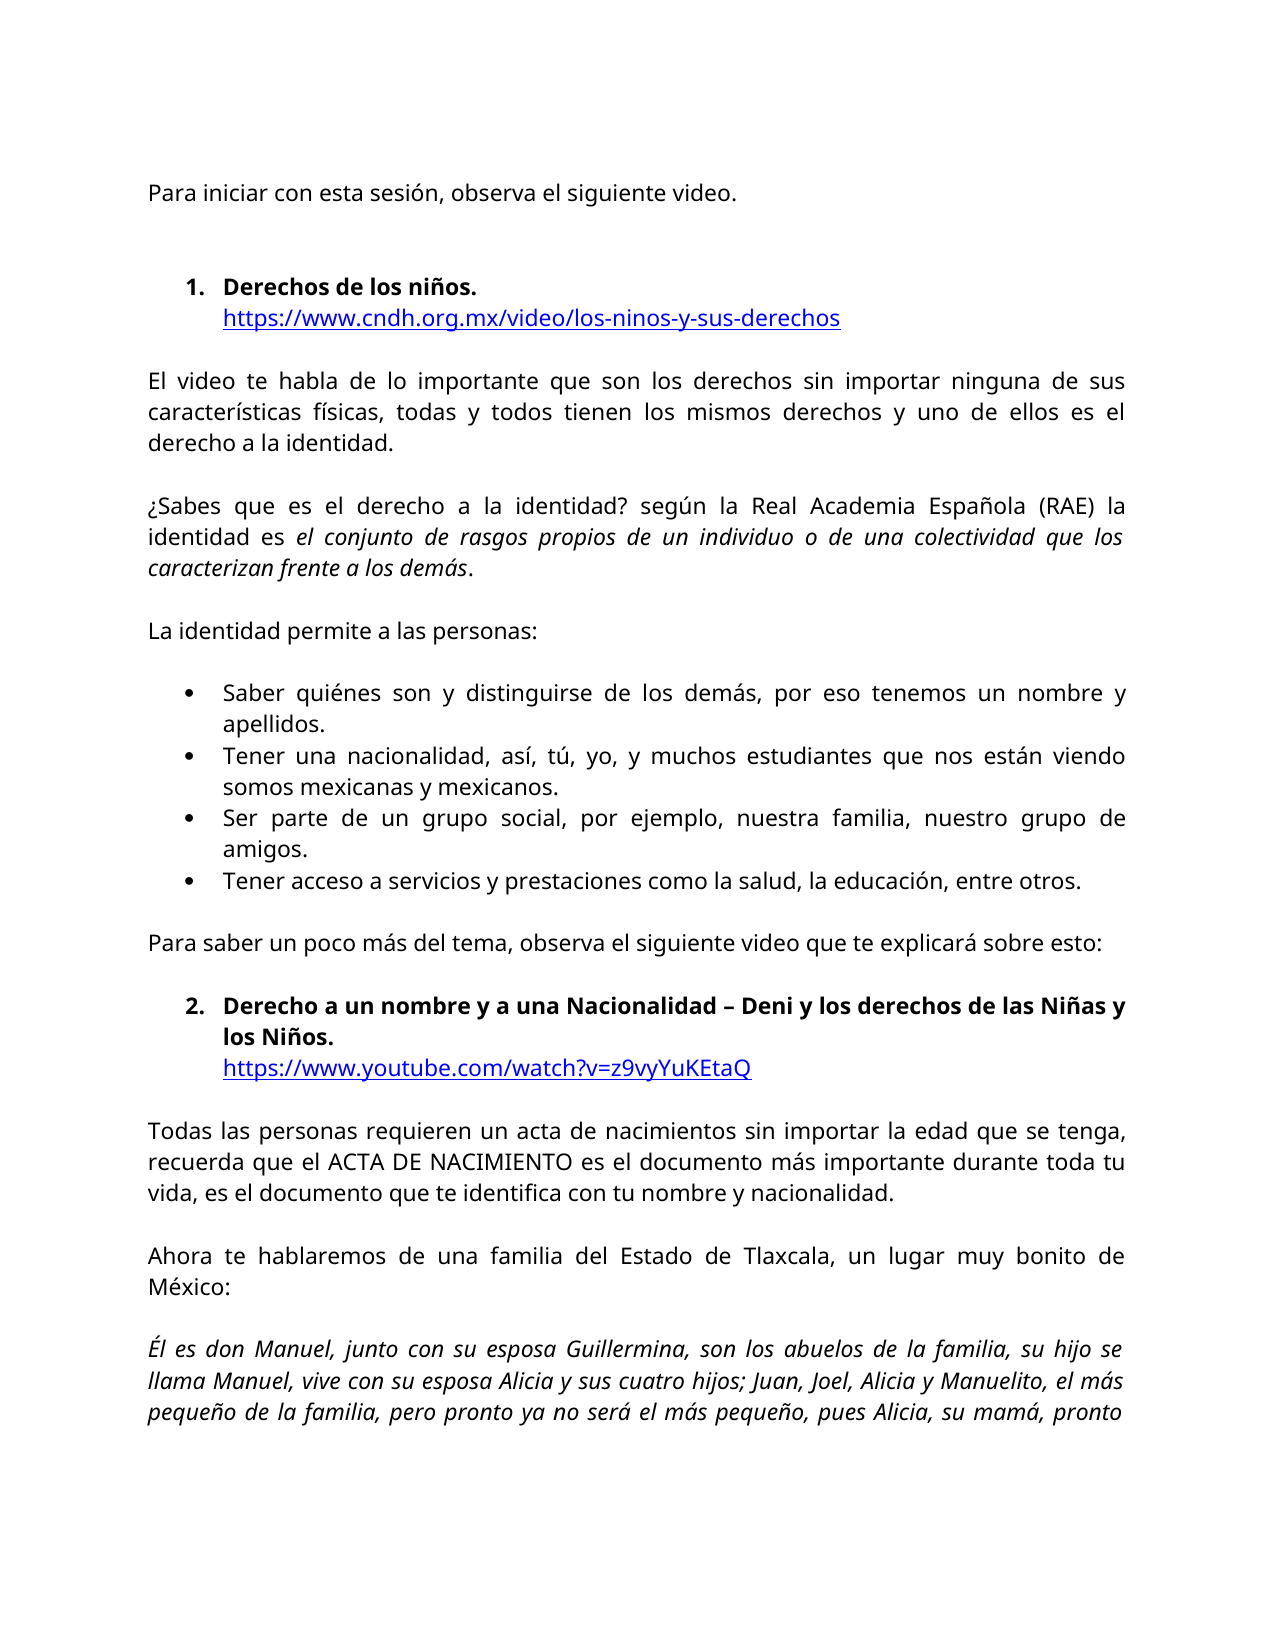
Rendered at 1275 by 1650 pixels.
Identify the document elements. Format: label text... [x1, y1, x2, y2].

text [148, 1333, 1127, 1427]
text https://www.cndh.org.mx/video/los-ninos-y-sus-derechos [148, 302, 1127, 333]
text El video te habla de lo importante que son los derechos sin importar ninguna de sus características físicas, todas y todos tienen los mismos derechos y uno de ellos es el derecho a la identidad. [148, 365, 1127, 458]
list https://www.youtube.com/watch?v=z9vyYuKEtaQ [223, 1052, 1127, 1083]
list Ser parte de un grupo social, por ejemplo, nuestra familia, nuestro grupo de amigos. [185, 802, 1127, 865]
text La identidad permite a las personas: [148, 615, 1127, 646]
list Derechos de los niños. [185, 271, 1127, 302]
list Tener acceso a servicios y prestaciones como la salud, la educación, entre otros. [185, 865, 1127, 896]
list Derecho a un nombre y a una Nacionalidad – Deni y los derechos de las Niñas y los Niños. [185, 990, 1127, 1052]
list Tener una nacionalidad, así, tú, yo, y muchos estudiantes que nos están viendo somos mexicanas y mexicanos. [185, 740, 1127, 802]
text Para saber un poco más del tema, observa el siguiente video que te explicará sobre esto: [148, 927, 1127, 958]
text Todas las personas requieren un acta de nacimientos sin importar la edad que se tenga, recuerda que el ACTA DE NACIMIENTO es el documento más importante durante toda tu vida, es el documento que te identifica con tu nombre y nacionalidad. [148, 1115, 1127, 1208]
text Para iniciar con esta sesión, observa el siguiente video. [148, 177, 1127, 208]
list Saber quiénes son y distinguirse de los demás, por eso tenemos un nombre y apellidos. [185, 677, 1127, 740]
text ¿Sabes que es el derecho a la identidad? según la Real Academia Española (RAE) la identidad es el conjunto de rasgos propios de un individuo o de una colectividad que los caracterizan frente a los demás. [148, 490, 1127, 583]
text Ahora te hablaremos de una familia del Estado de Tlaxcala, un lugar muy bonito de México: [148, 1240, 1127, 1302]
